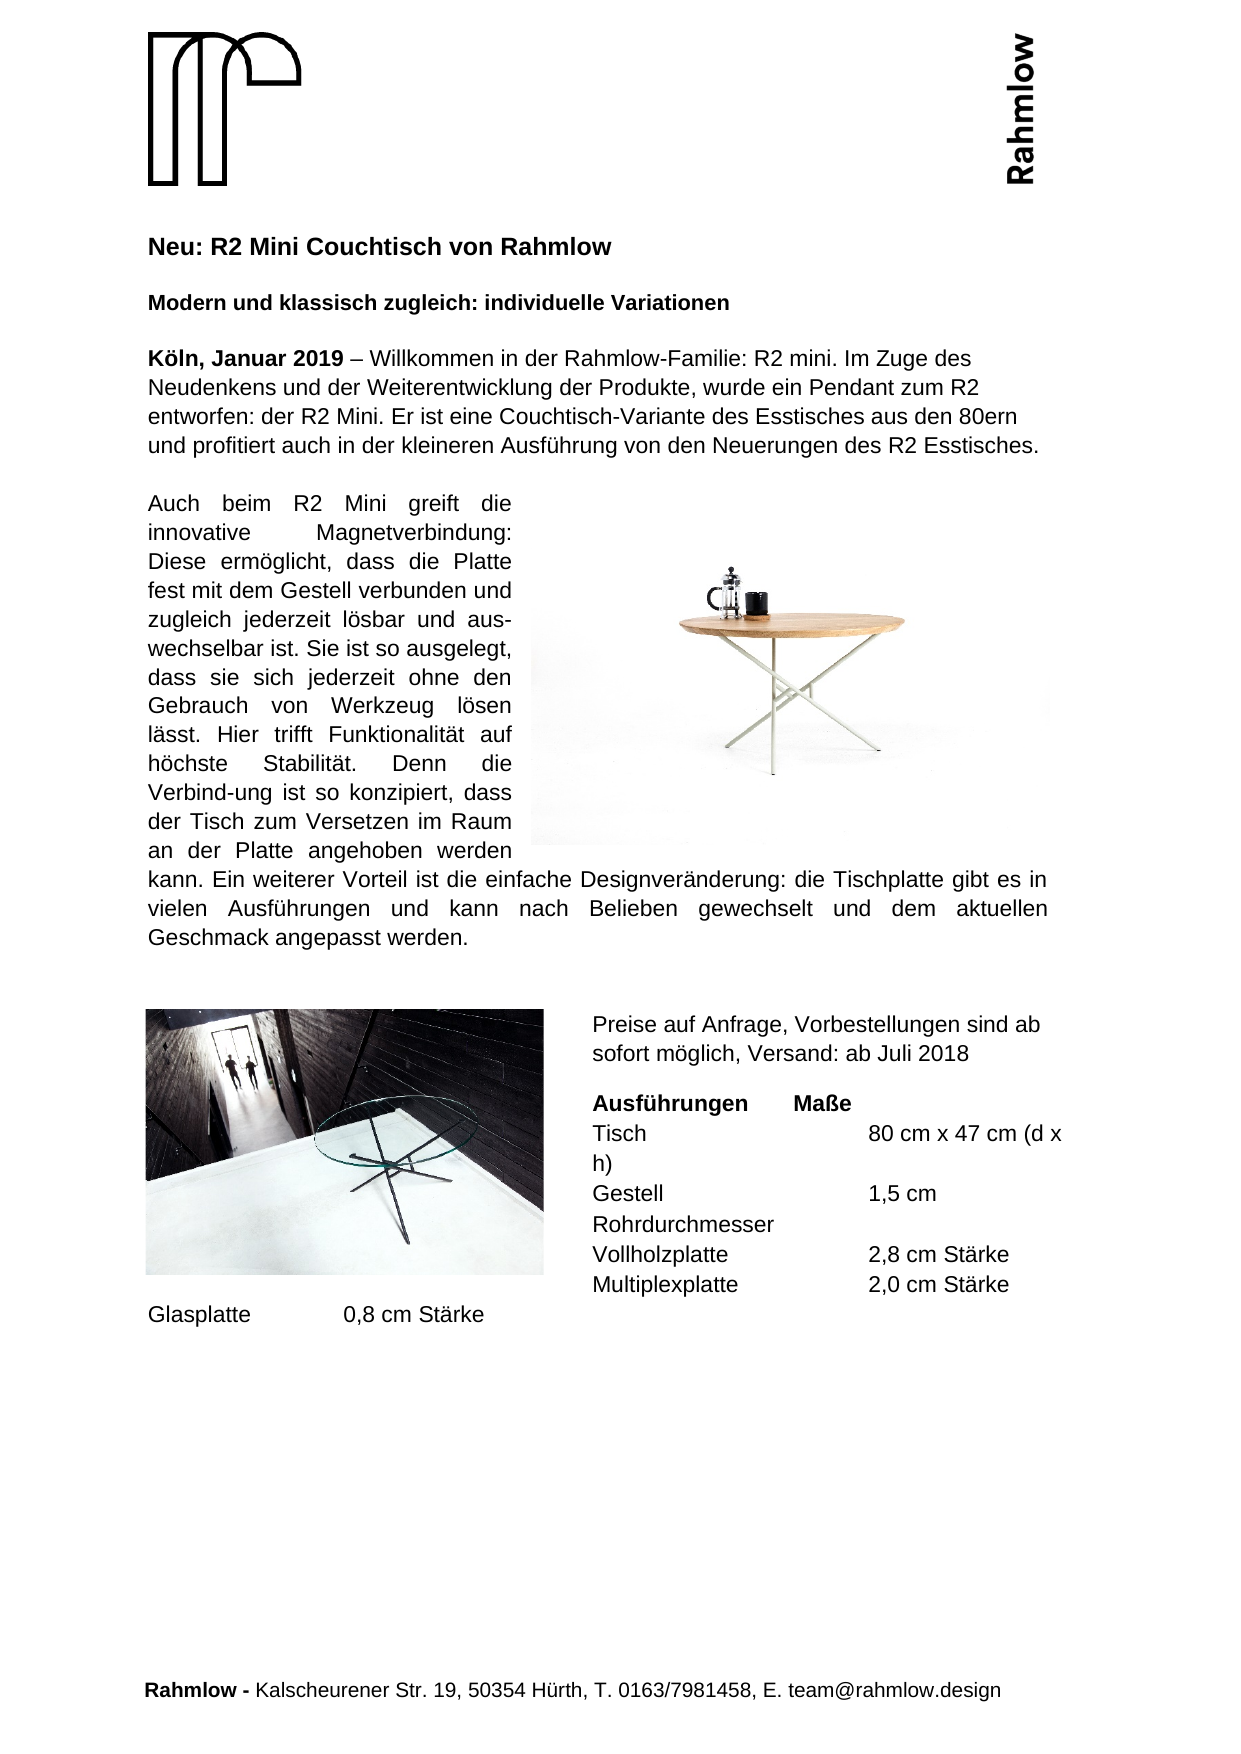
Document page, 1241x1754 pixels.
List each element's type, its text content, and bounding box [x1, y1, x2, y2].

text Neu: R2 Mini Couchtisch von Rahmlow [148, 203, 1034, 260]
text Köln, Januar 2019 – Willkommen in der Rahmlow-Familie: R2 mini. Im Zuge des Neudenkens und der Weiterentwicklung der Produkte, wurde ein Pendant zum R2 entworfen: der R2 Mini. Er ist eine Couchtisch-Variante des Esstisches aus den 80ern und profitiert auch in der kleineren Ausführung von den Neuerungen des R2 Esstisches. [148, 345, 1048, 458]
picture [119, 4, 331, 216]
text Modern und klassisch zugleich: individuelle Variationen [148, 289, 1048, 315]
text Preise auf Anfrage, Vorbestellungen sind ab sofort möglich, Versand: ab Juli 2018 [544, 1011, 1048, 1066]
text Vollholzplatte 2,8 cm Stärke Multiplexplatte 2,0 cm Stärke [148, 1241, 1063, 1297]
picture [1000, 26, 1039, 191]
text Glasplatte 0,8 cm Stärke [148, 1301, 1063, 1327]
picture [145, 1009, 544, 1275]
text Ausführungen Maße Tisch 80 cm x 47 cm (d x h) Gestell 1,5 cm Rohrdurchmesser [544, 1090, 1063, 1237]
picture [531, 496, 1050, 845]
